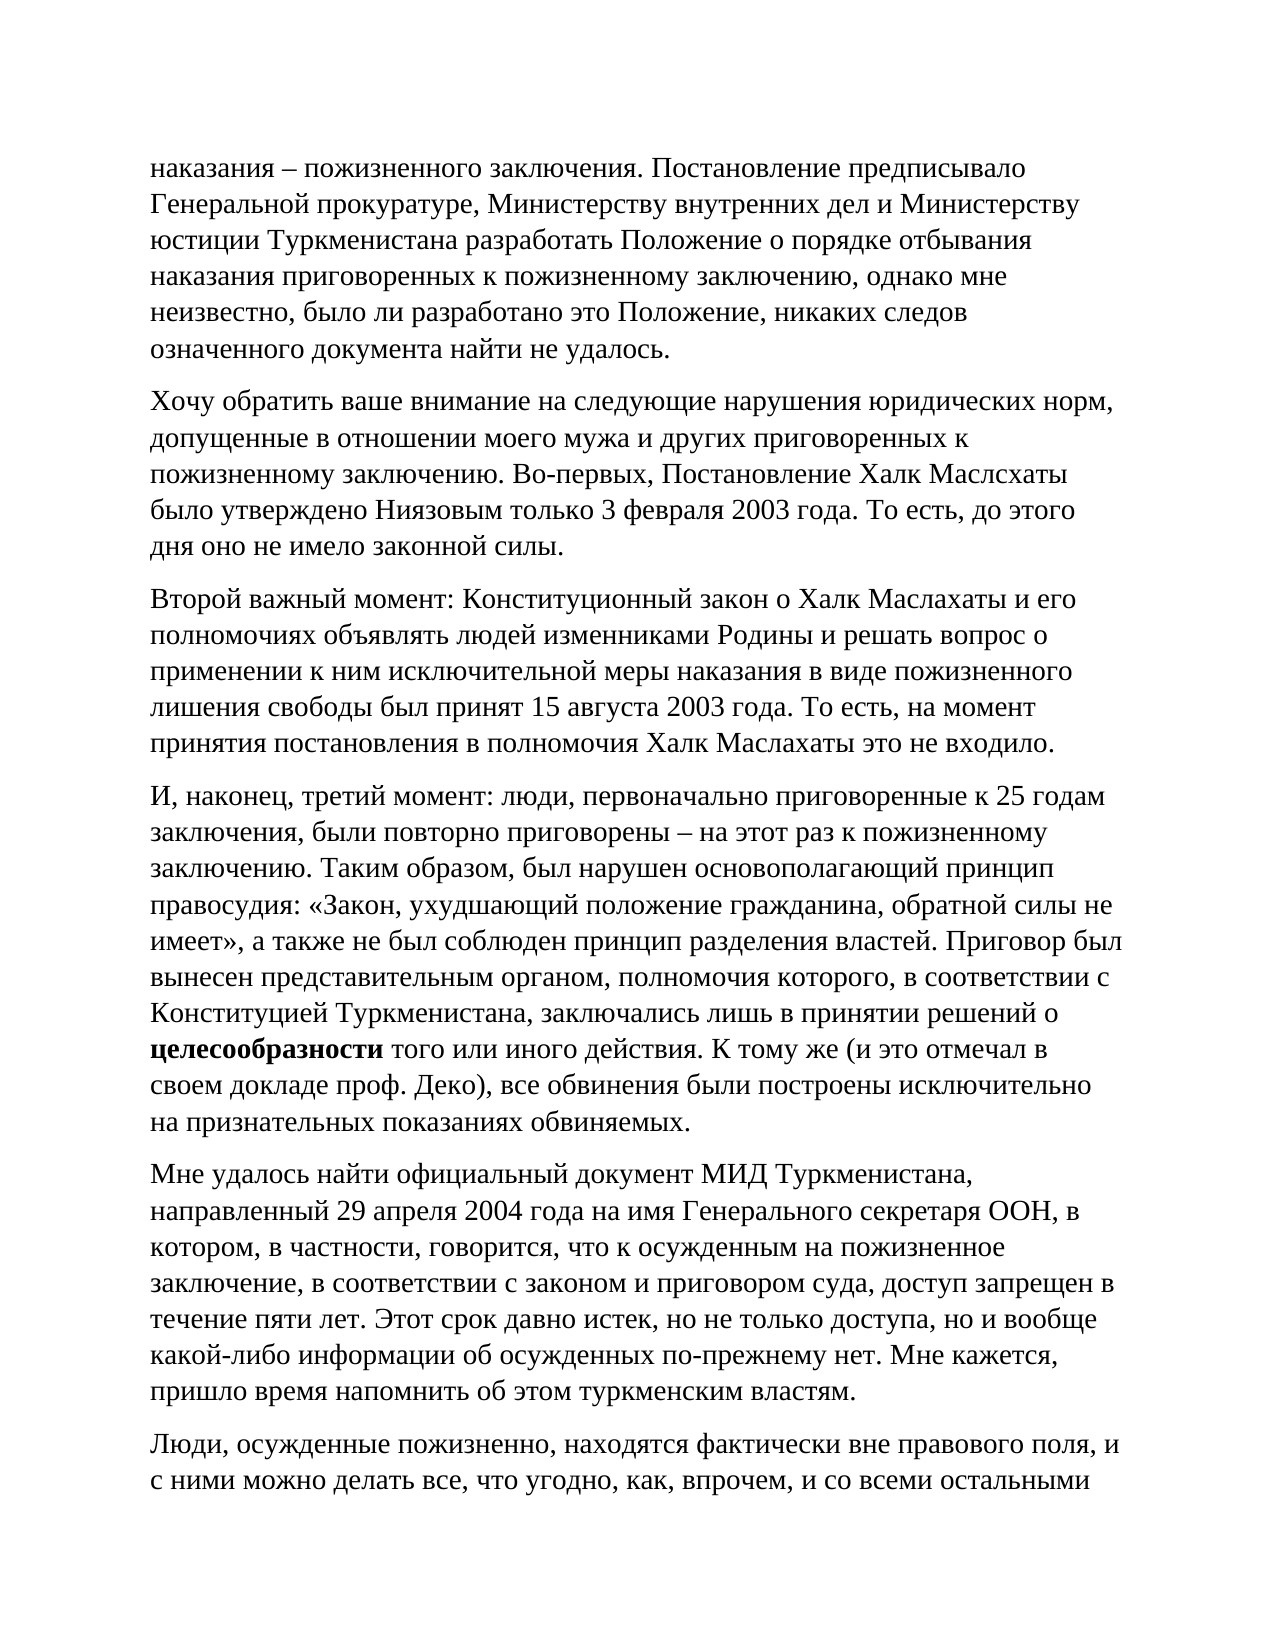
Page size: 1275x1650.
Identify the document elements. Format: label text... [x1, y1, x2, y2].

text Хочу обратить ваше внимание на следующие нарушения юридических норм, допущенные в отношении моего мужа и других приговоренных к пожизненному заключению. Во-первых, Постановление Халк Маслсхаты было утверждено Ниязовым только 3 февраля 2003 года. То есть, до этого дня оно не имело законной силы. [150, 383, 1125, 562]
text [150, 150, 1125, 364]
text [150, 1426, 1125, 1496]
text Мне удалось найти официальный документ МИД Туркменистана, направленный 29 апреля 2004 года на имя Генерального секретаря ООН, в котором, в частности, говорится, что к осужденным на пожизненное заключение, в соответствии с законом и приговором суда, доступ запрещен в течение пяти лет. Этот срок давно истек, но не только доступа, но и вообще какой-либо информации об осужденных по-прежнему нет. Мне кажется, пришло время напомнить об этом туркменским властям. [150, 1156, 1125, 1407]
text Второй важный момент: Конституционный закон о Халк Маслахаты и его полномочиях объявлять людей изменниками Родины и решать вопрос о применении к ним исключительной меры наказания в виде пожизненного лишения свободы был принят 15 августа 2003 года. То есть, на момент принятия постановления в полномочия Халк Маслахаты это не входило. [150, 581, 1125, 759]
text И, наконец, третий момент: люди, первоначально приговоренные к 25 годам заключения, были повторно приговорены – на этот раз к пожизненному заключению. Таким образом, был нарушен основополагающий принцип правосудия: «Закон, ухудшающий положение гражданина, обратной силы не имеет», а также не был соблюден принцип разделения властей. Приговор был вынесен представительным органом, полномочия которого, в соответствии с Конституцией Туркменистана, заключались лишь в принятии решений о целесообразности того или иного действия. К тому же (и это отмечал в своем докладе проф. Деко), все обвинения были построены исключительно на признательных показаниях обвиняемых. [150, 778, 1125, 1137]
